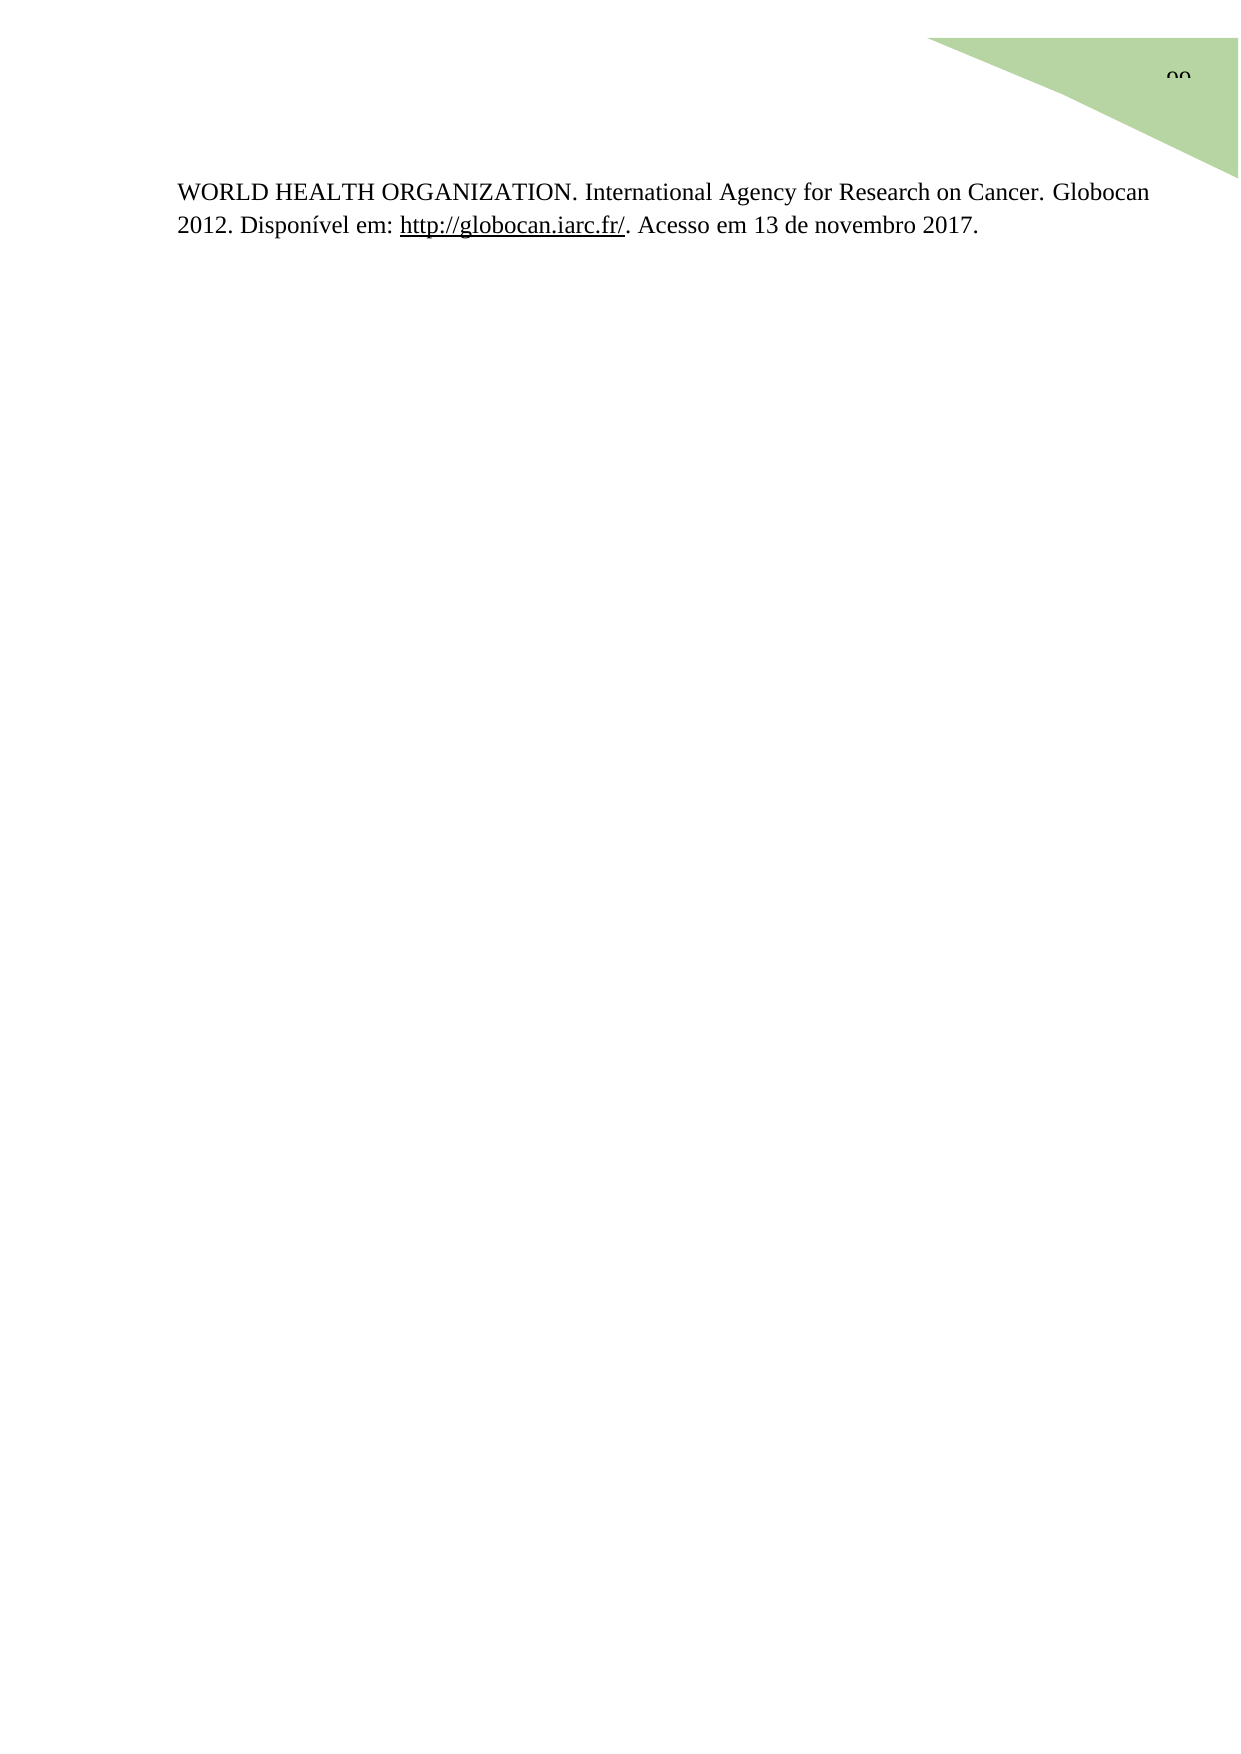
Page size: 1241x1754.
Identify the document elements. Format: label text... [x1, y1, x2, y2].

text WORLD HEALTH ORGANIZATION. International Agency for Research on Cancer. Globocan 2012. Disponível em: http://globocan.iarc.fr/. Acesso em 13 de novembro 2017. [177, 177, 1152, 239]
